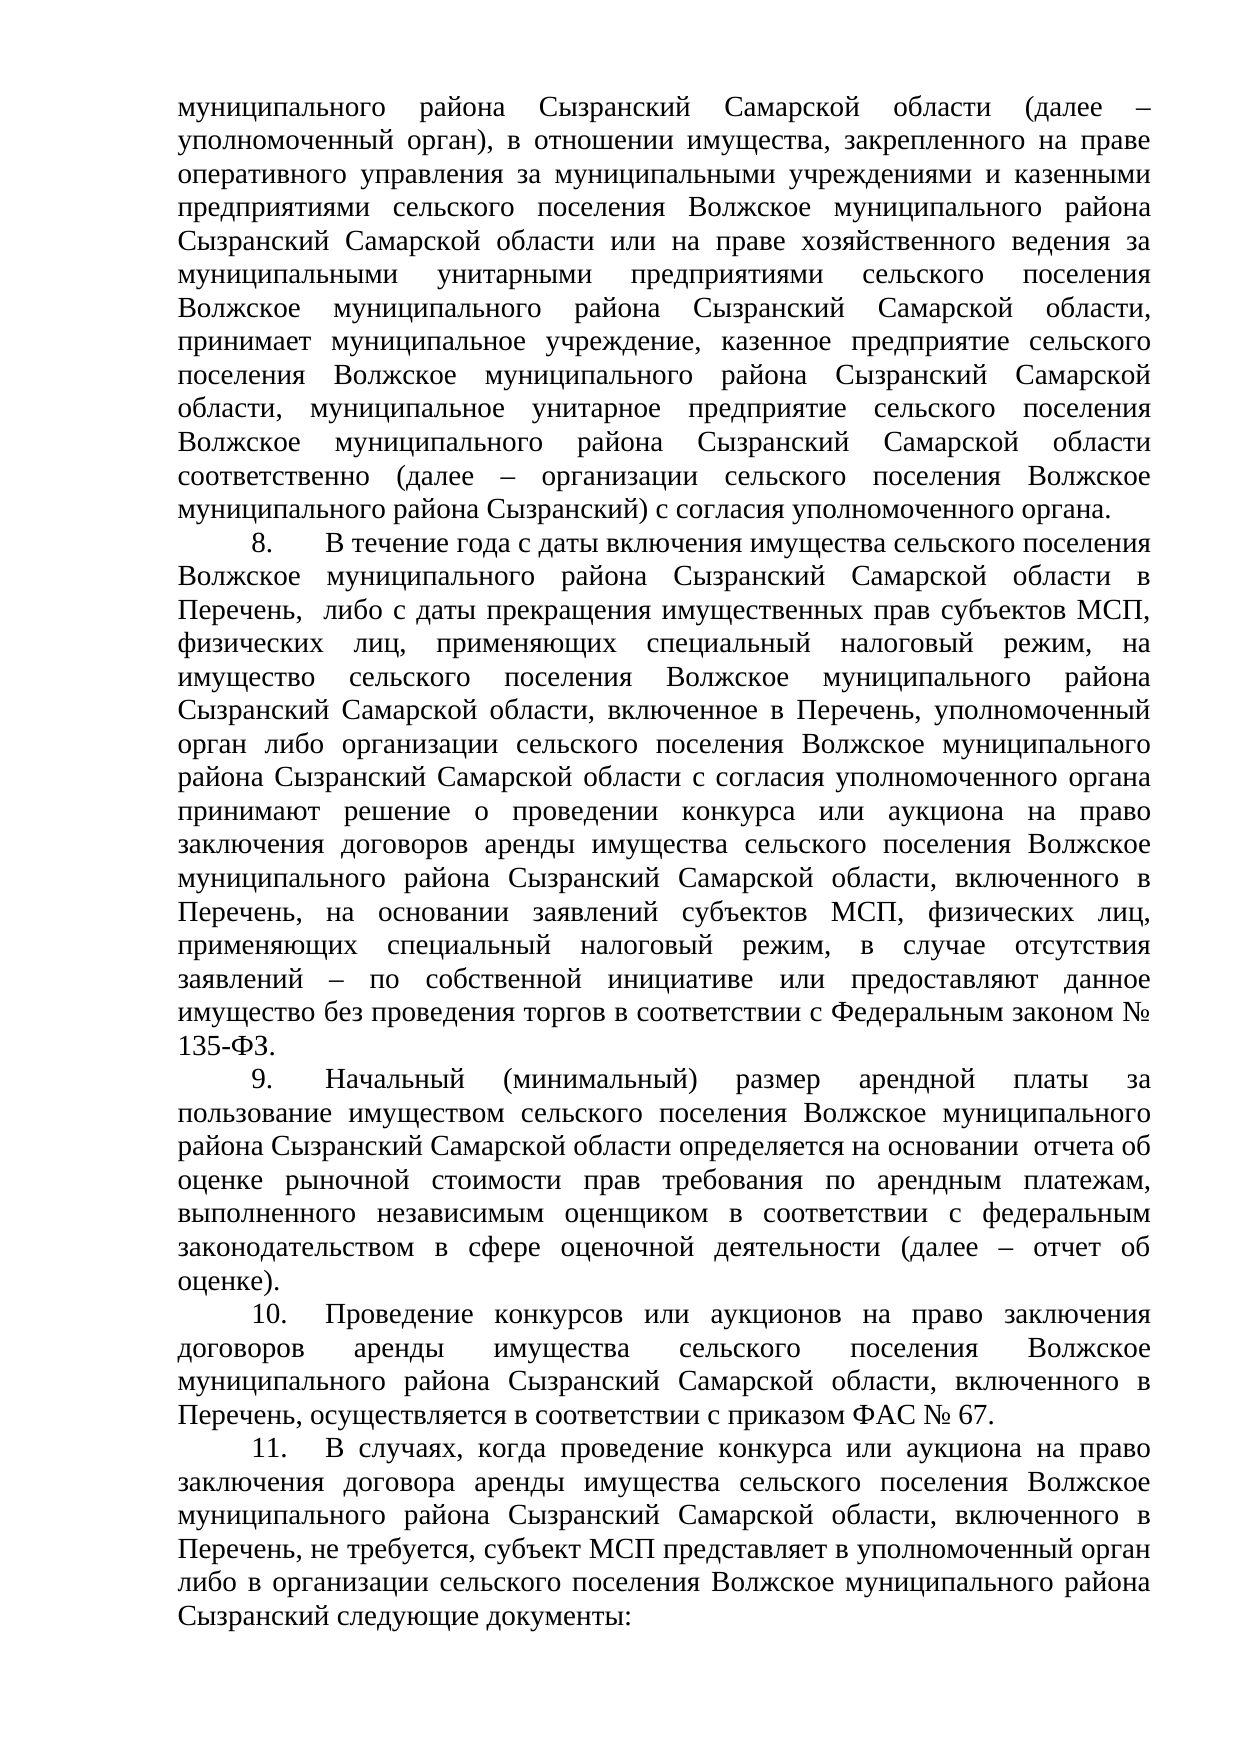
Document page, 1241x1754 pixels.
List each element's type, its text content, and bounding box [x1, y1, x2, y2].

list Проведение конкурсов или аукционов на право заключения договоров аренды имущества сельского поселения Волжское муниципального района Сызранский Самарской области, включенного в Перечень, осуществляется в соответствии с приказом ФАС № 67. [177, 1296, 1152, 1430]
list В течение года с даты включения имущества сельского поселения Волжское муниципального района Сызранский Самарской области в Перечень, либо с даты прекращения имущественных прав субъектов МСП, физических лиц, применяющих специальный налоговый режим, на имущество сельского поселения Волжское муниципального района Сызранский Самарской области, включенное в Перечень, уполномоченный орган либо организации сельского поселения Волжское муниципального района Сызранский Самарской области с согласия уполномоченного органа принимают решение о проведении конкурса или аукциона на право заключения договоров аренды имущества сельского поселения Волжское муниципального района Сызранский Самарской области, включенного в Перечень, на основании заявлений субъектов МСП, физических лиц, применяющих специальный налоговый режим, в случае отсутствия заявлений – по собственной инициативе или предоставляют данное имущество без проведения торгов в соответствии с Федеральным законом № 135-ФЗ. [177, 525, 1152, 1061]
list Начальный (минимальный) размер арендной платы за пользование имуществом сельского поселения Волжское муниципального района Сызранский Самарской области определяется на основании отчета об оценке рыночной стоимости прав требования по арендным платежам, выполненного независимым оценщиком в соответствии с федеральным законодательством в сфере оценочной деятельности (далее – отчет об оценке). [177, 1061, 1152, 1296]
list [177, 89, 1152, 525]
list В случаях, когда проведение конкурса или аукциона на право заключения договора аренды имущества сельского поселения Волжское муниципального района Сызранский Самарской области, включенного в Перечень, не требуется, субъект МСП представляет в уполномоченный орган либо в организации сельского поселения Волжское муниципального района Сызранский следующие документы: [177, 1430, 1152, 1632]
